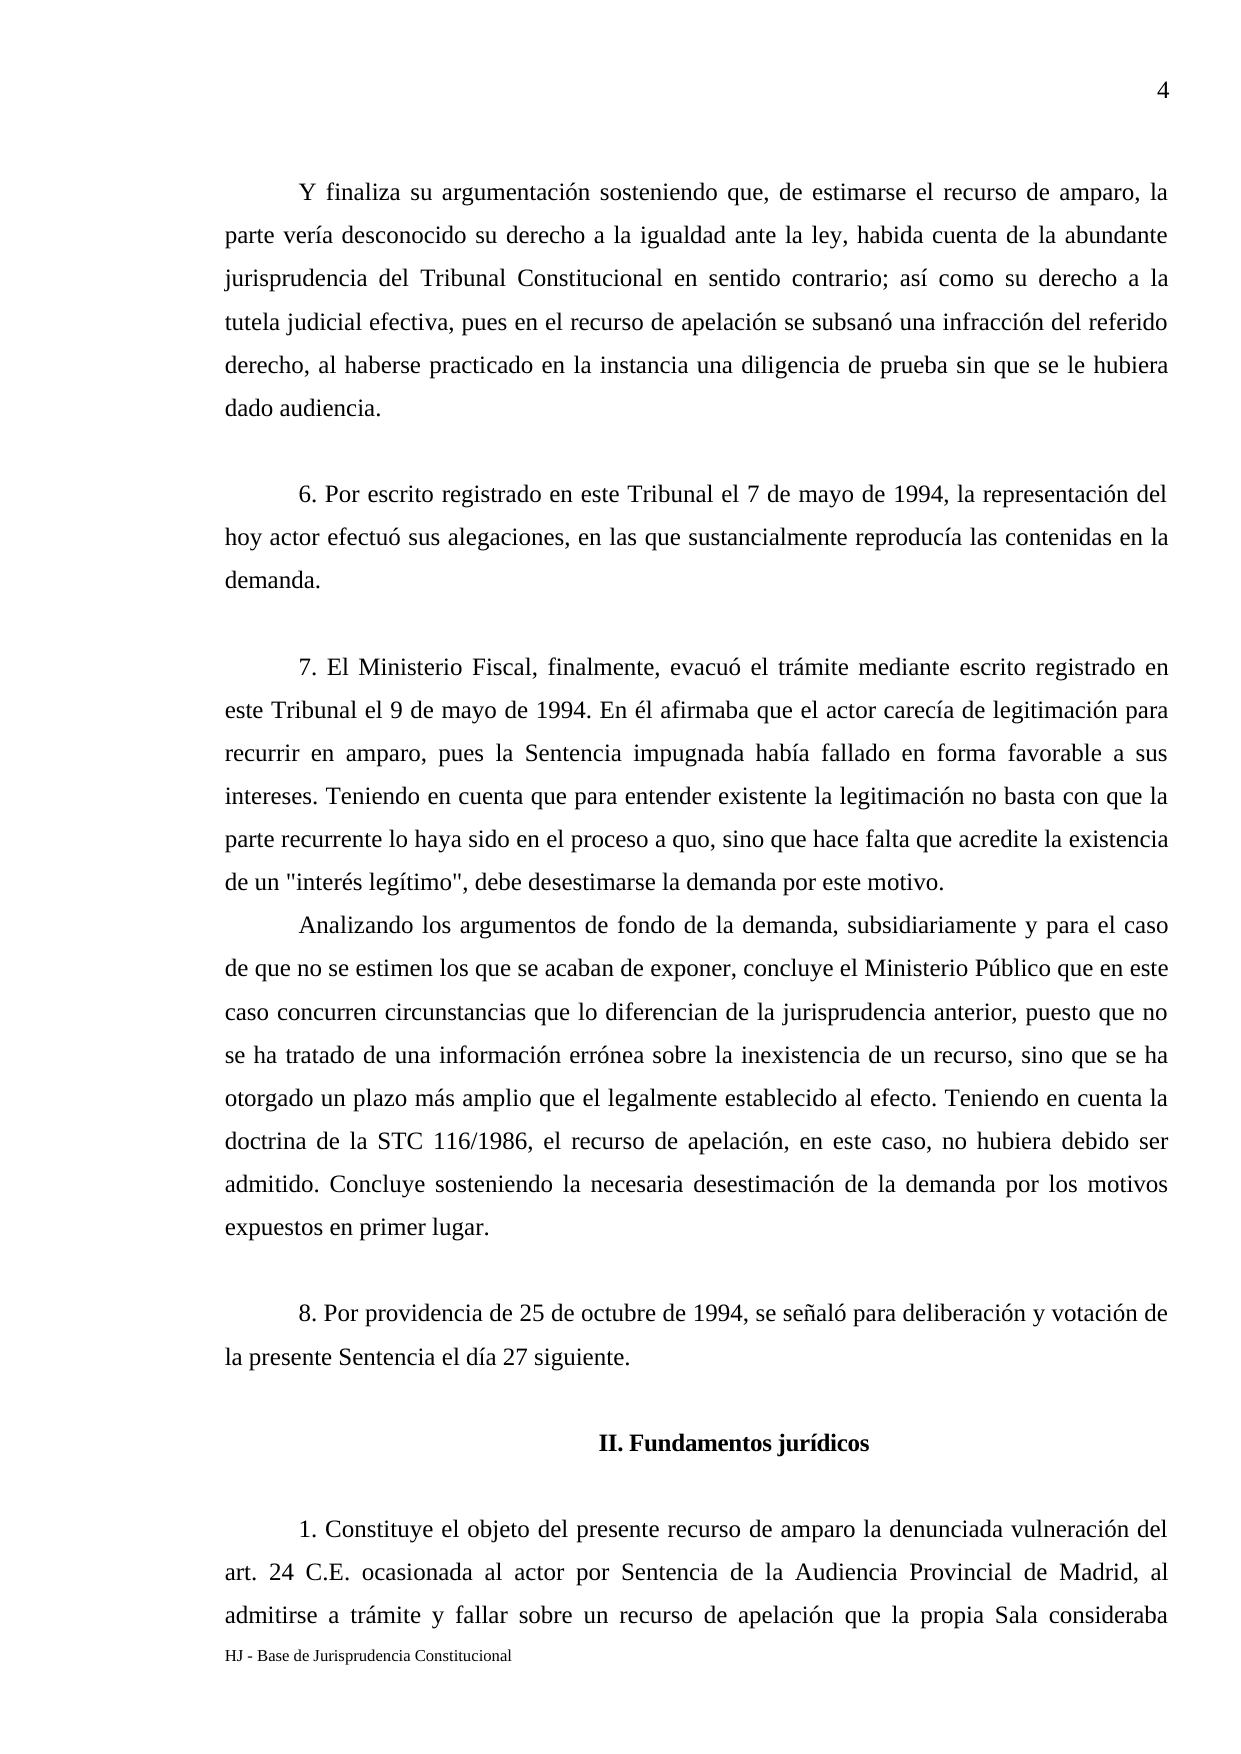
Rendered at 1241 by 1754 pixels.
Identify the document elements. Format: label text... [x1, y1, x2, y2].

text Y finaliza su argumentación sosteniendo que, de estimarse el recurso de amparo, la parte vería desconocido su derecho a la igualdad ante la ley, habida cuenta de la abundante jurisprudencia del Tribunal Constitucional en sentido contrario; así como su derecho a la tutela judicial efectiva, pues en el recurso de apelación se subsanó una infracción del referido derecho, al haberse practicado en la instancia una diligencia de prueba sin que se le hubiera dado audiencia. [224, 177, 1169, 422]
subtitle II. Fundamentos jurídicos [224, 1428, 1169, 1457]
text 7. El Ministerio Fiscal, finalmente, evacuó el trámite mediante escrito registrado en este Tribunal el 9 de mayo de 1994. En él afirmaba que el actor carecía de legitimación para recurrir en amparo, pues la Sentencia impugnada había fallado en forma favorable a sus intereses. Teniendo en cuenta que para entender existente la legitimación no basta con que la parte recurrente lo haya sido en el proceso a quo, sino que hace falta que acredite la existencia de un "interés legítimo", debe desestimarse la demanda por este motivo. [224, 652, 1169, 896]
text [224, 1514, 1169, 1629]
text 8. Por providencia de 25 de octubre de 1994, se señaló para deliberación y votación de la presente Sentencia el día 27 siguiente. [224, 1298, 1169, 1370]
text 6. Por escrito registrado en este Tribunal el 7 de mayo de 1994, la representación del hoy actor efectuó sus alegaciones, en las que sustancialmente reproducía las contenidas en la demanda. [224, 479, 1169, 594]
text Analizando los argumentos de fondo de la demanda, subsidiariamente y para el caso de que no se estimen los que se acaban de exponer, concluye el Ministerio Público que en este caso concurren circunstancias que lo diferencian de la jurisprudencia anterior, puesto que no se ha tratado de una información errónea sobre la inexistencia de un recurso, sino que se ha otorgado un plazo más amplio que el legalmente establecido al efecto. Teniendo en cuenta la doctrina de la STC 116/1986, el recurso de apelación, en este caso, no hubiera debido ser admitido. Concluye sosteniendo la necesaria desestimación de la demanda por los motivos expuestos en primer lugar. [224, 910, 1169, 1241]
